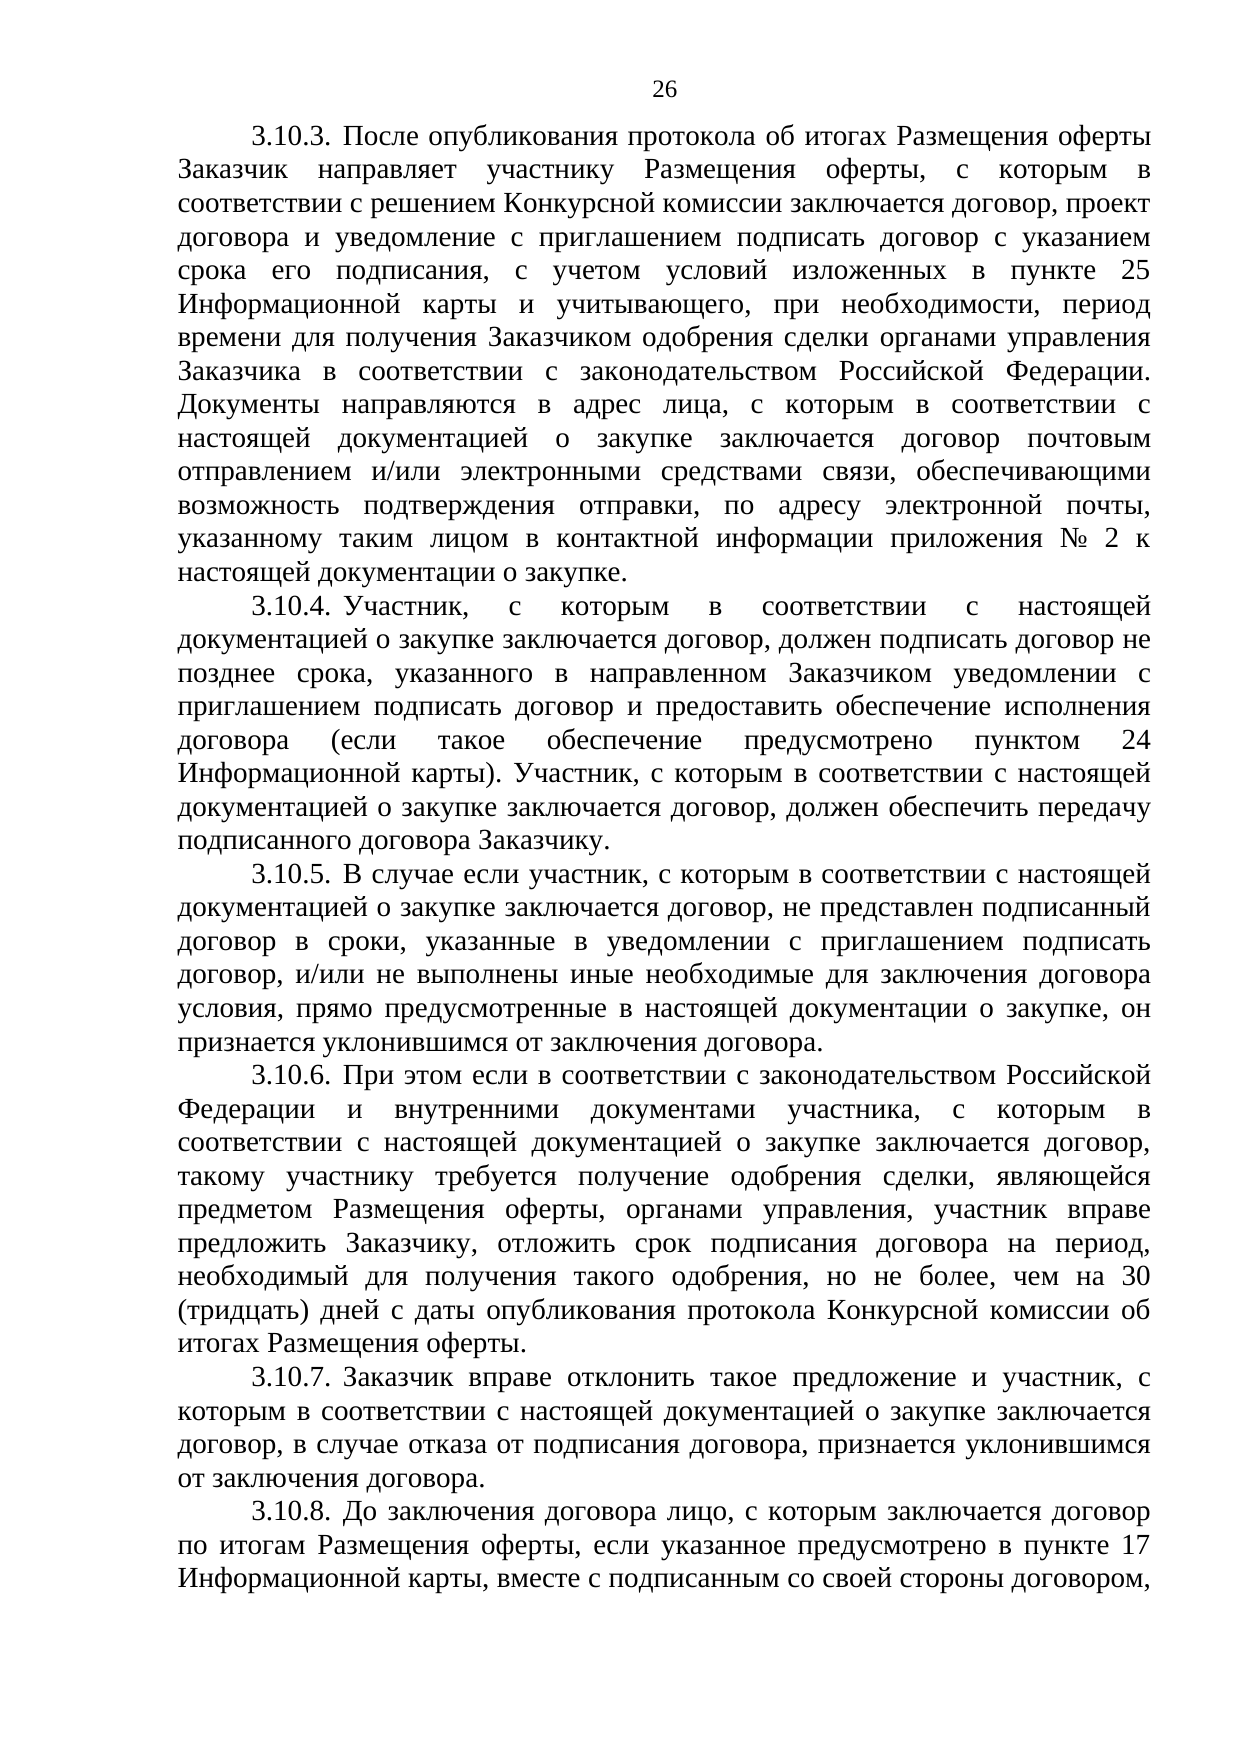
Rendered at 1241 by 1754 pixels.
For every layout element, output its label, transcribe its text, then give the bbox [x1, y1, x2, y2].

list В случае если участник, с которым в соответствии с настоящей документацией о закупке заключается договор, не представлен подписанный договор в сроки, указанные в уведомлении с приглашением подписать договор, и/или не выполнены иные необходимые для заключения договора условия, прямо предусмотренные в настоящей документации о закупке, он признается уклонившимся от заключения договора. [177, 856, 1152, 1057]
list После опубликования протокола об итогах Размещения оферты Заказчик направляет участнику Размещения оферты, с которым в соответствии с решением Конкурсной комиссии заключается договор, проект договора и уведомление с приглашением подписать договор с указанием срока его подписания, с учетом условий изложенных в пункте 25 Информационной карты и учитывающего, при необходимости, период времени для получения Заказчиком одобрения сделки органами управления Заказчика в соответствии с законодательством Российской Федерации. Документы направляются в адрес лица, с которым в соответствии с настоящей документацией о закупке заключается договор почтовым отправлением и/или электронными средствами связи, обеспечивающими возможность подтверждения отправки, по адресу электронной почты, указанному таким лицом в контактной информации приложения № 2 к настоящей документации о закупке. [177, 118, 1152, 588]
list Участник, с которым в соответствии с настоящей документацией о закупке заключается договор, должен подписать договор не позднее срока, указанного в направленном Заказчиком уведомлении с приглашением подписать договор и предоставить обеспечение исполнения договора (если такое обеспечение предусмотрено пунктом 24 Информационной карты). Участник, с которым в соответствии с настоящей документацией о закупке заключается договор, должен обеспечить передачу подписанного договора Заказчику. [177, 588, 1152, 856]
list При этом если в соответствии с законодательством Российской Федерации и внутренними документами участника, с которым в соответствии с настоящей документацией о закупке заключается договор, такому участнику требуется получение одобрения сделки, являющейся предметом Размещения оферты, органами управления, участник вправе предложить Заказчику, отложить срок подписания договора на период, необходимый для получения такого одобрения, но не более, чем на 30 (тридцать) дней с даты опубликования протокола Конкурсной комиссии об итогах Размещения оферты. [177, 1057, 1152, 1359]
list Заказчик вправе отклонить такое предложение и участник, с которым в соответствии с настоящей документацией о закупке заключается договор, в случае отказа от подписания договора, признается уклонившимся от заключения договора. [177, 1359, 1152, 1493]
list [177, 1493, 1152, 1594]
